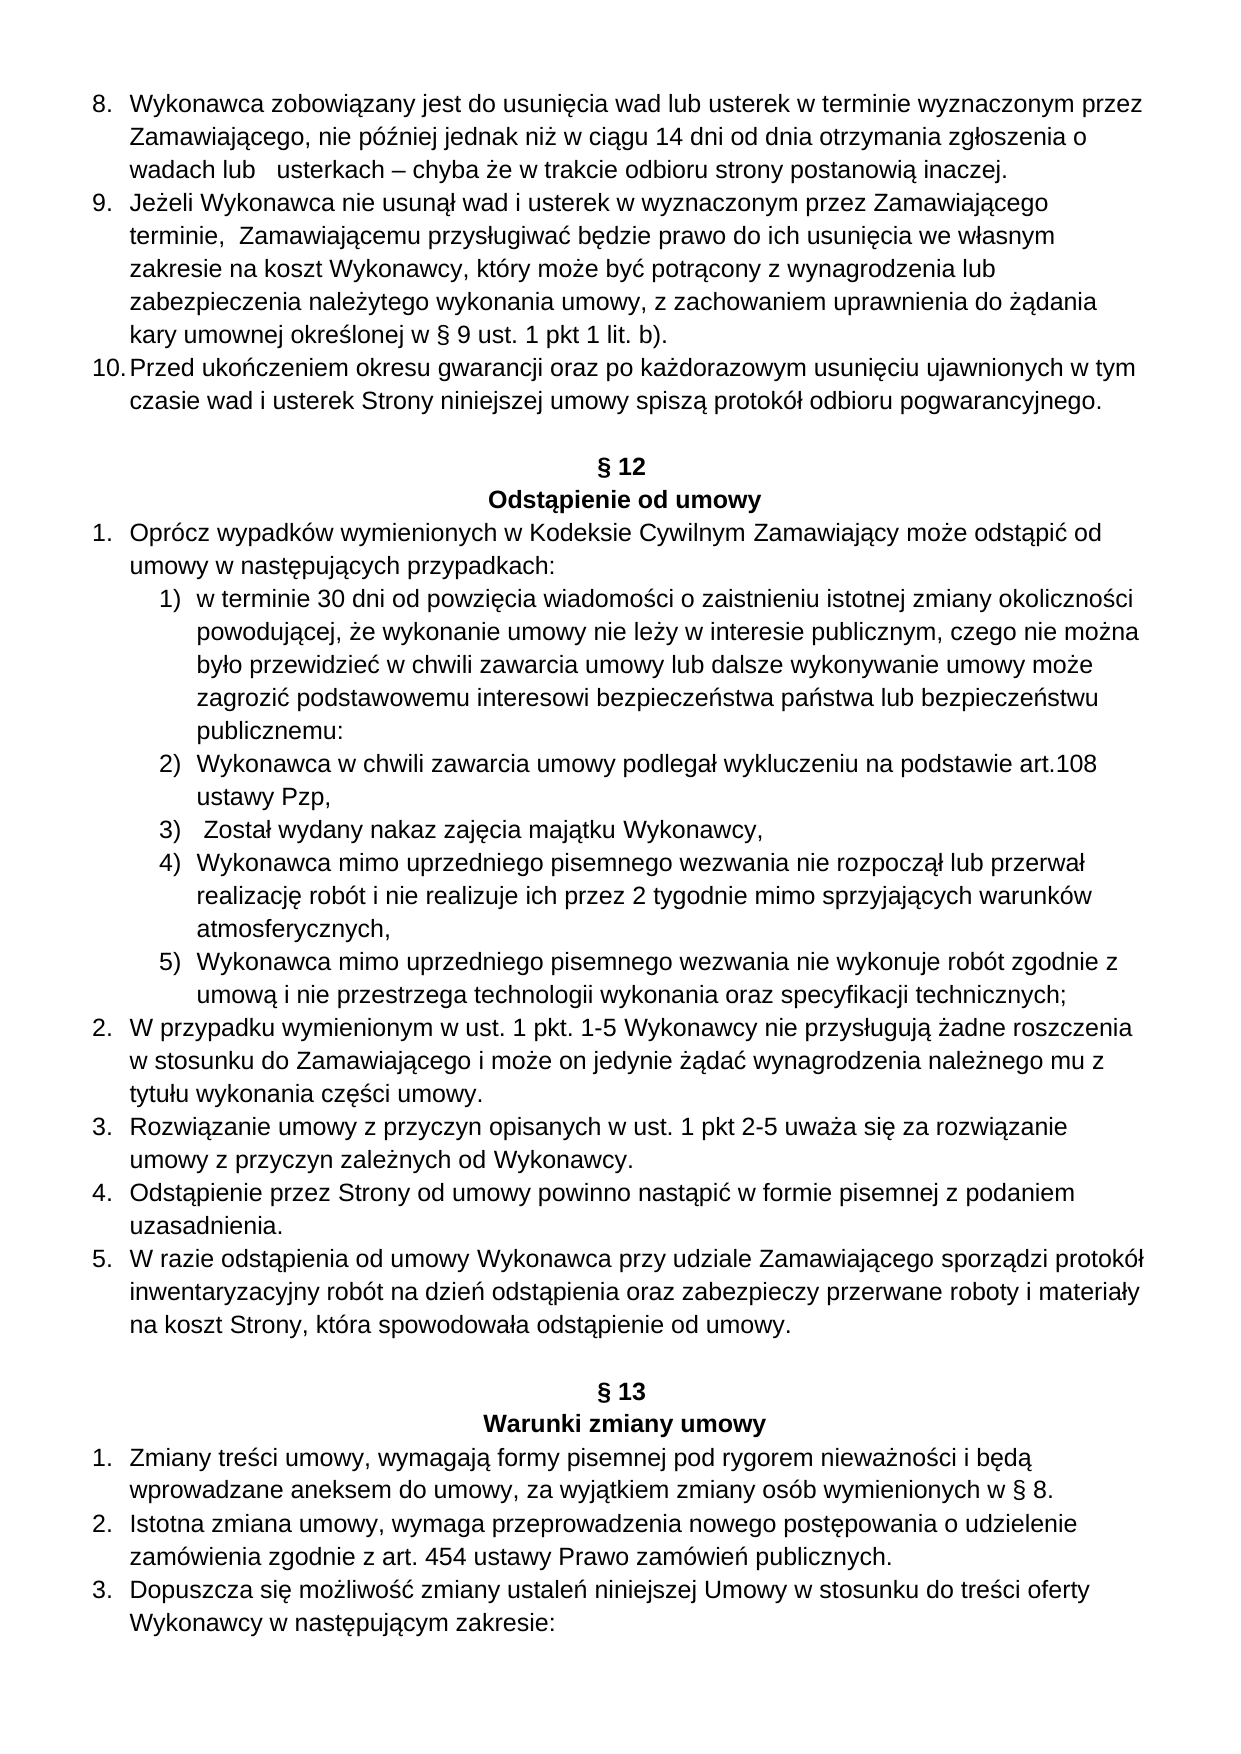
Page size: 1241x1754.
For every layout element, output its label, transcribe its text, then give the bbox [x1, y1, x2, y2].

list Przed ukończeniem okresu gwarancji oraz po każdorazowym usunięciu ujawnionych w tym czasie wad i usterek Strony niniejszej umowy spiszą protokół odbioru pogwarancyjnego. [92, 353, 1150, 414]
list Wykonawca mimo uprzedniego pisemnego wezwania nie wykonuje robót zgodnie z umową i nie przestrzega technologii wykonania oraz specyfikacji technicznych; [159, 947, 1150, 1009]
list Został wydany nakaz zajęcia majątku Wykonawcy, [159, 815, 1150, 844]
list Jeżeli Wykonawca nie usunął wad i usterek w wyznaczonym przez Zamawiającego terminie, Zamawiającemu przysługiwać będzie prawo do ich usunięcia we własnym zakresie na koszt Wykonawcy, który może być potrącony z wynagrodzenia lub zabezpieczenia należytego wykonania umowy, z zachowaniem uprawnienia do żądania kary umownej określonej w § 9 ust. 1 pkt 1 lit. b). [92, 188, 1150, 348]
list Wykonawca w chwili zawarcia umowy podlegał wykluczeniu na podstawie art.108 ustawy Pzp, [159, 749, 1150, 811]
text § 13 Warunki zmiany umowy [100, 1376, 1150, 1438]
list Oprócz wypadków wymienionych w Kodeksie Cywilnym Zamawiający może odstąpić od umowy w następujących przypadkach: [92, 518, 1150, 580]
text § 12 Odstąpienie od umowy [100, 452, 1150, 514]
list Wykonawca zobowiązany jest do usunięcia wad lub usterek w terminie wyznaczonym przez Zamawiającego, nie później jednak niż w ciągu 14 dni od dnia otrzymania zgłoszenia o wadach lub usterkach – chyba że w trakcie odbioru strony postanowią inaczej. [92, 89, 1150, 183]
list W przypadku wymienionym w ust. 1 pkt. 1-5 Wykonawcy nie przysługują żadne roszczenia w stosunku do Zamawiającego i może on jedynie żądać wynagrodzenia należnego mu z tytułu wykonania części umowy. [92, 1013, 1150, 1108]
list Istotna zmiana umowy, wymaga przeprowadzenia nowego postępowania o udzielenie zamówienia zgodnie z art. 454 ustawy Prawo zamówień publicznych. [92, 1508, 1150, 1570]
list Wykonawca mimo uprzedniego pisemnego wezwania nie rozpoczął lub przerwał realizację robót i nie realizuje ich przez 2 tygodnie mimo sprzyjających warunków atmosferycznych, [159, 848, 1150, 943]
list Odstąpienie przez Strony od umowy powinno nastąpić w formie pisemnej z podaniem uzasadnienia. [92, 1178, 1150, 1240]
list Zmiany treści umowy, wymagają formy pisemnej pod rygorem nieważności i będą wprowadzane aneksem do umowy, za wyjątkiem zmiany osób wymienionych w § 8. [92, 1442, 1192, 1504]
list Dopuszcza się możliwość zmiany ustaleń niniejszej Umowy w stosunku do treści oferty Wykonawcy w następującym zakresie: [92, 1574, 1150, 1636]
list W razie odstąpienia od umowy Wykonawca przy udziale Zamawiającego sporządzi protokół inwentaryzacyjny robót na dzień odstąpienia oraz zabezpieczy przerwane roboty i materiały na koszt Strony, która spowodowała odstąpienie od umowy. [92, 1244, 1150, 1339]
list w terminie 30 dni od powzięcia wiadomości o zaistnieniu istotnej zmiany okoliczności powodującej, że wykonanie umowy nie leży w interesie publicznym, czego nie można było przewidzieć w chwili zawarcia umowy lub dalsze wykonywanie umowy może zagrozić podstawowemu interesowi bezpieczeństwa państwa lub bezpieczeństwu publicznemu: [159, 584, 1150, 745]
list Rozwiązanie umowy z przyczyn opisanych w ust. 1 pkt 2-5 uważa się za rozwiązanie umowy z przyczyn zależnych od Wykonawcy. [92, 1112, 1150, 1174]
